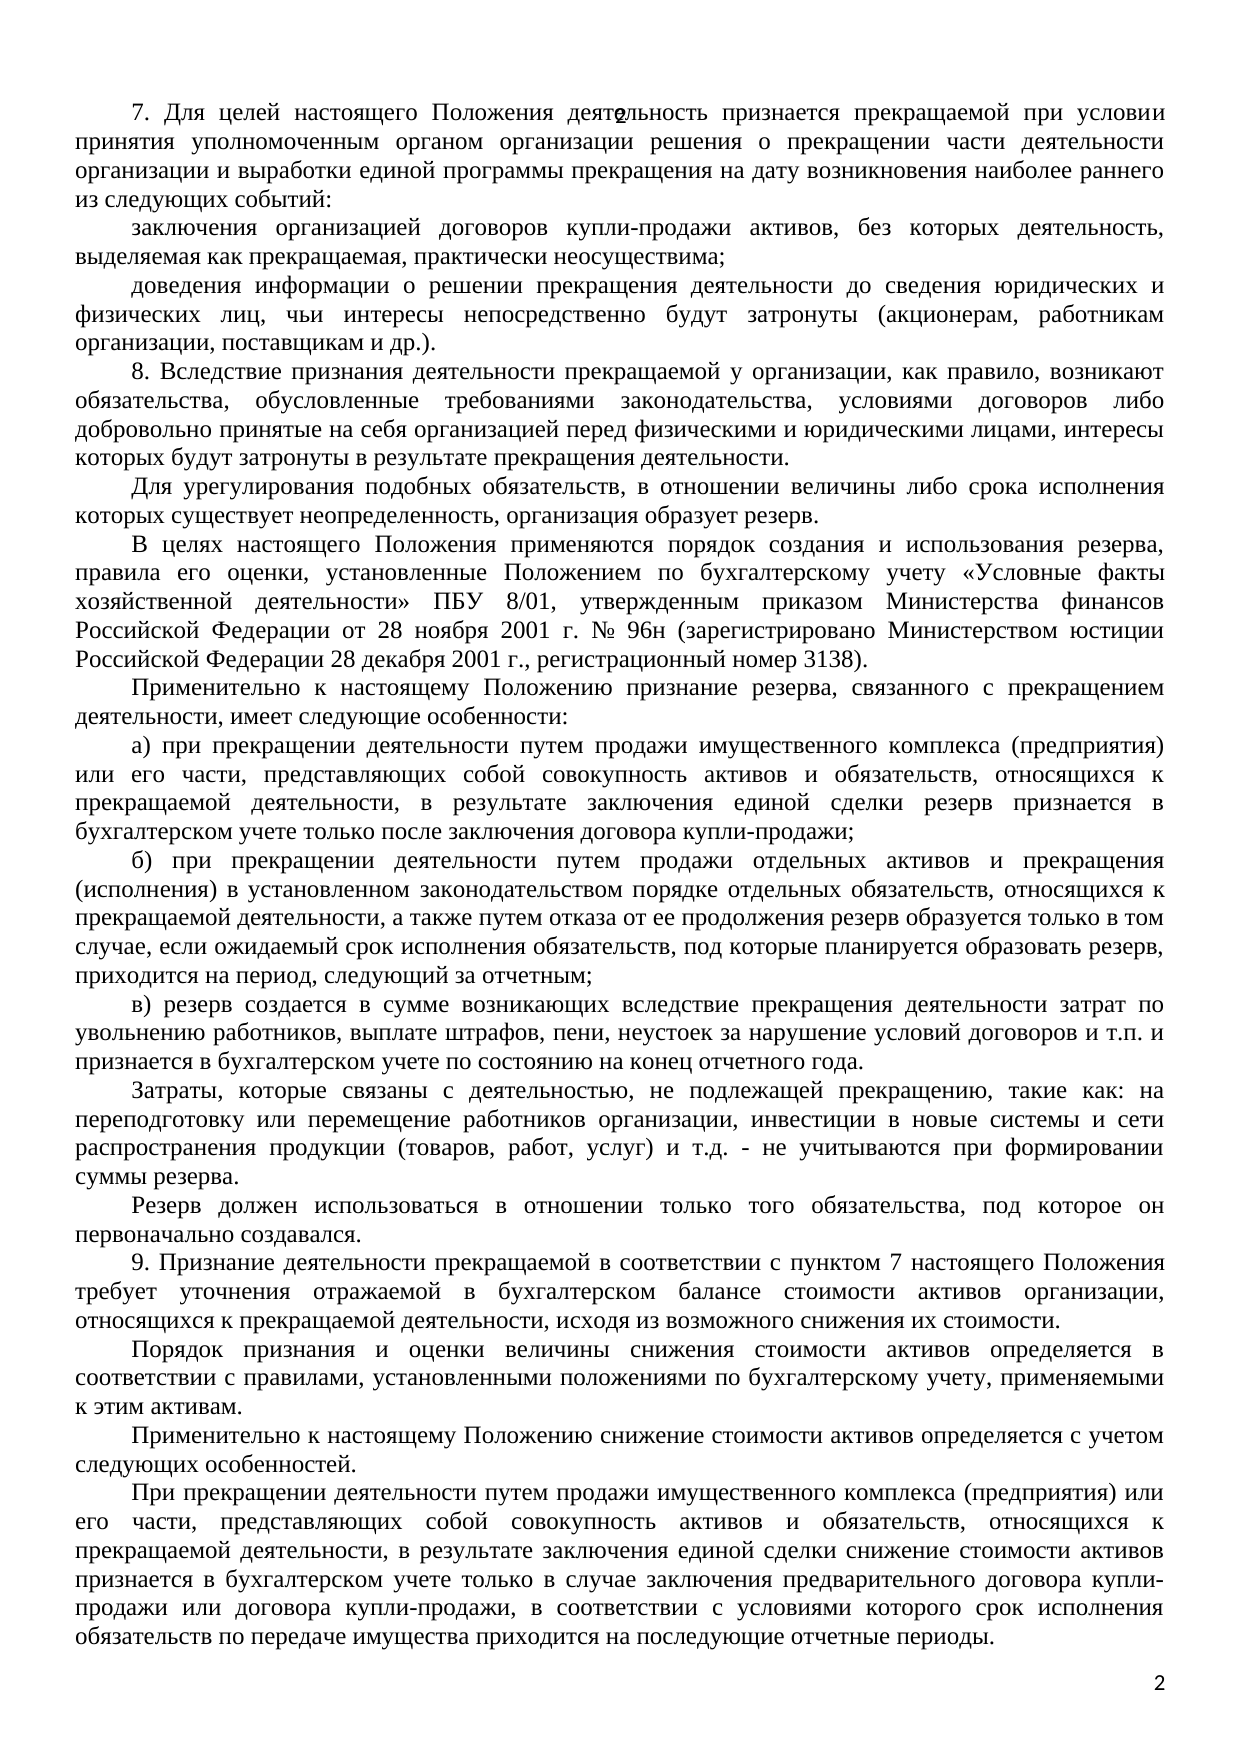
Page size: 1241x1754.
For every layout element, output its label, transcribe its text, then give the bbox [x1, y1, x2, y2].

text Резерв должен использоваться в отношении только того обязательства, под которое он первоначально создавался. [75, 1190, 1165, 1247]
text Применительно к настоящему Положению признание резерва, связанного с прекращением деятельности, имеет следующие особенности: [75, 672, 1165, 730]
text доведения информации о решении прекращения деятельности до сведения юридических и физических лиц, чьи интересы непосредственно будут затронуты (акционерам, работникам организации, поставщикам и др.). [75, 270, 1165, 356]
text Порядок признания и оценки величины снижения стоимости активов определяется в соответствии с правилами, установленными положениями по бухгалтерскому учету, применяемыми к этим активам. [75, 1334, 1165, 1420]
text При прекращении деятельности путем продажи имущественного комплекса (предприятия) или его части, представляющих собой совокупность активов и обязательств, относящихся к прекращаемой деятельности, в результате заключения единой сделки снижение стоимости активов признается в бухгалтерском учете только в случае заключения предварительного договора купли-продажи или договора купли-продажи, в соответствии с условиями которого срок исполнения обязательств по передаче имущества приходится на последующие отчетные периоды. [75, 1477, 1165, 1650]
text 9. Признание деятельности прекращаемой в соответствии с пунктом 7 настоящего Положения требует уточнения отражаемой в бухгалтерском балансе стоимости активов организации, относящихся к прекращаемой деятельности, исходя из возможного снижения их стоимости. [75, 1247, 1165, 1334]
text 7. Для целей настоящего Положения деятельность признается прекращаемой при условии принятия уполномоченным органом организации решения о прекращении части деятельности организации и выработки единой программы прекращения на дату возникновения наиболее раннего из следующих событий: [75, 97, 1165, 212]
text Применительно к настоящему Положению снижение стоимости активов определяется с учетом следующих особенностей. [75, 1420, 1165, 1477]
text Для урегулирования подобных обязательств, в отношении величины либо срока исполнения которых существует неопределенность, организация образует резерв. [75, 471, 1165, 529]
text В целях настоящего Положения применяются порядок создания и использования резерва, правила его оценки, установленные Положением по бухгалтерскому учету «Условные факты хозяйственной деятельности» ПБУ 8/01, утвержденным приказом Министерства финансов Российской Федерации от 28 ноября 2001 г. № 96н (зарегистрировано Министерством юстиции Российской Федерации 28 декабря 2001 г., регистрационный номер 3138). [75, 529, 1165, 672]
text заключения организацией договоров купли-продажи активов, без которых деятельность, выделяемая как прекращаемая, практически неосуществима; [75, 212, 1165, 270]
text Затраты, которые связаны с деятельностью, не подлежащей прекращению, такие как: на переподготовку или перемещение работников организации, инвестиции в новые системы и сети распространения продукции (товаров, работ, услуг) и т.д. - не учитываются при формировании суммы резерва. [75, 1075, 1165, 1190]
text в) резерв создается в сумме возникающих вследствие прекращения деятельности затрат по увольнению работников, выплате штрафов, пени, неустоек за нарушение условий договоров и т.п. и признается в бухгалтерском учете по состоянию на конец отчетного года. [75, 989, 1165, 1075]
text 8. Вследствие признания деятельности прекращаемой у организации, как правило, возникают обязательства, обусловленные требованиями законодательства, условиями договоров либо добровольно принятые на себя организацией перед физическими и юридическими лицами, интересы которых будут затронуты в результате прекращения деятельности. [75, 356, 1165, 471]
text а) при прекращении деятельности путем продажи имущественного комплекса (предприятия) или его части, представляющих собой совокупность активов и обязательств, относящихся к прекращаемой деятельности, в результате заключения единой сделки резерв признается в бухгалтерском учете только после заключения договора купли-продажи; [75, 730, 1165, 845]
text б) при прекращении деятельности путем продажи отдельных активов и прекращения (исполнения) в установленном законодательством порядке отдельных обязательств, относящихся к прекращаемой деятельности, а также путем отказа от ее продолжения резерв образуется только в том случае, если ожидаемый срок исполнения обязательств, под которые планируется образовать резерв, приходится на период, следующий за отчетным; [75, 845, 1165, 989]
